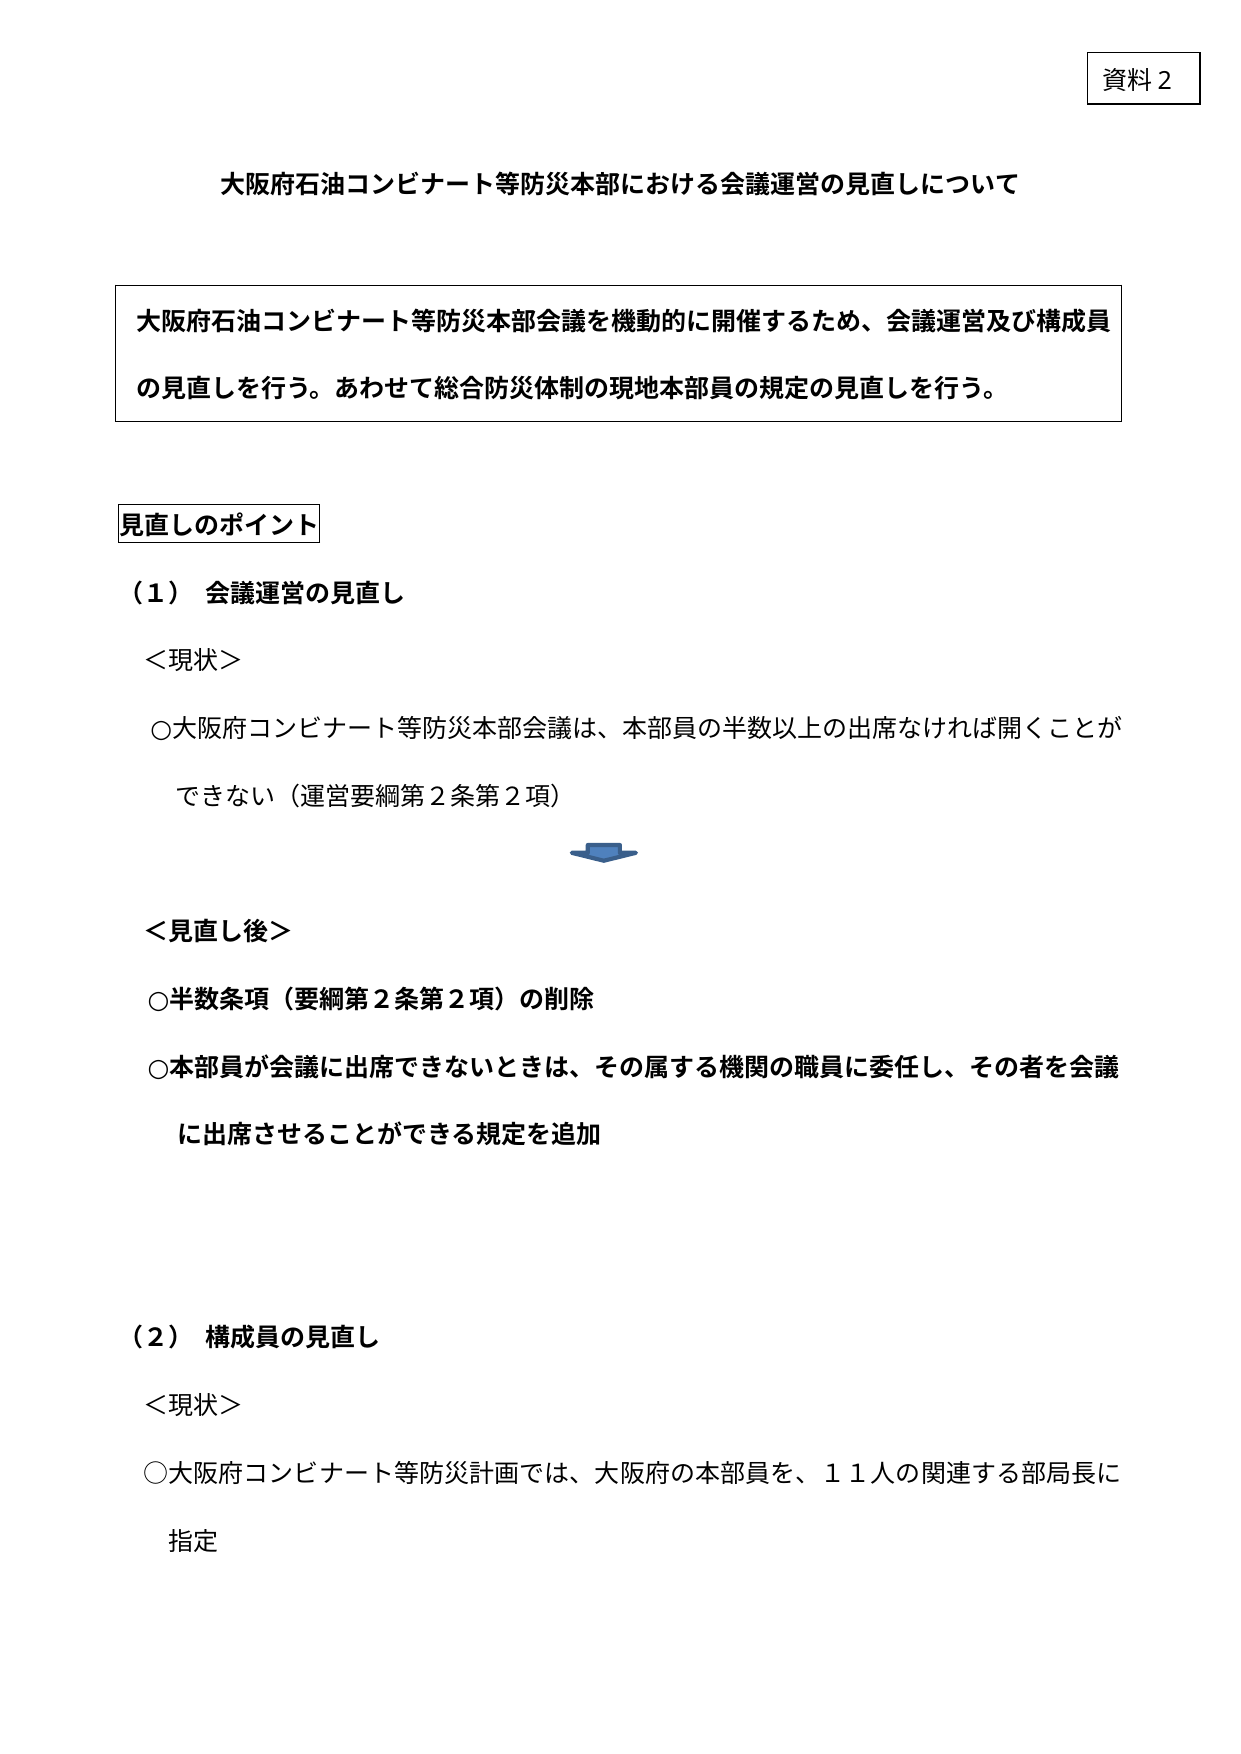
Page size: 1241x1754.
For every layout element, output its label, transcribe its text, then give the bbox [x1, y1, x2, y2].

list 構成員の見直し [118, 1302, 1122, 1370]
text ＜見直し後＞ [118, 896, 1122, 964]
text ○本部員が会議に出席できないときは、その属する機関の職員に委任し、その者を会議に出席させることができる規定を追加 [147, 1031, 1122, 1167]
text ○大阪府コンビナート等防災計画では、大阪府の本部員を、１１人の関連する部局長に指定 [118, 1438, 1122, 1573]
text 見直しのポイント [118, 490, 1122, 557]
text ○半数条項（要綱第２条第２項）の削除 [147, 964, 1122, 1031]
text 大阪府石油コンビナート等防災本部における会議運営の見直しについて [118, 149, 1122, 217]
list 会議運営の見直し [118, 557, 1122, 625]
text ＜現状＞ [118, 625, 1122, 693]
text ＜現状＞ [118, 1370, 1122, 1438]
text ○大阪府コンビナート等防災本部会議は、本部員の半数以上の出席なければ開くことができない（運営要綱第２条第２項） [150, 693, 1122, 828]
table_header 大阪府石油コンビナート等防災本部会議を機動的に開催するため、会議運営及び構成員の見直しを行う。あわせて総合防災体制の現地本部員の規定の見直しを行う。 [116, 286, 1121, 421]
